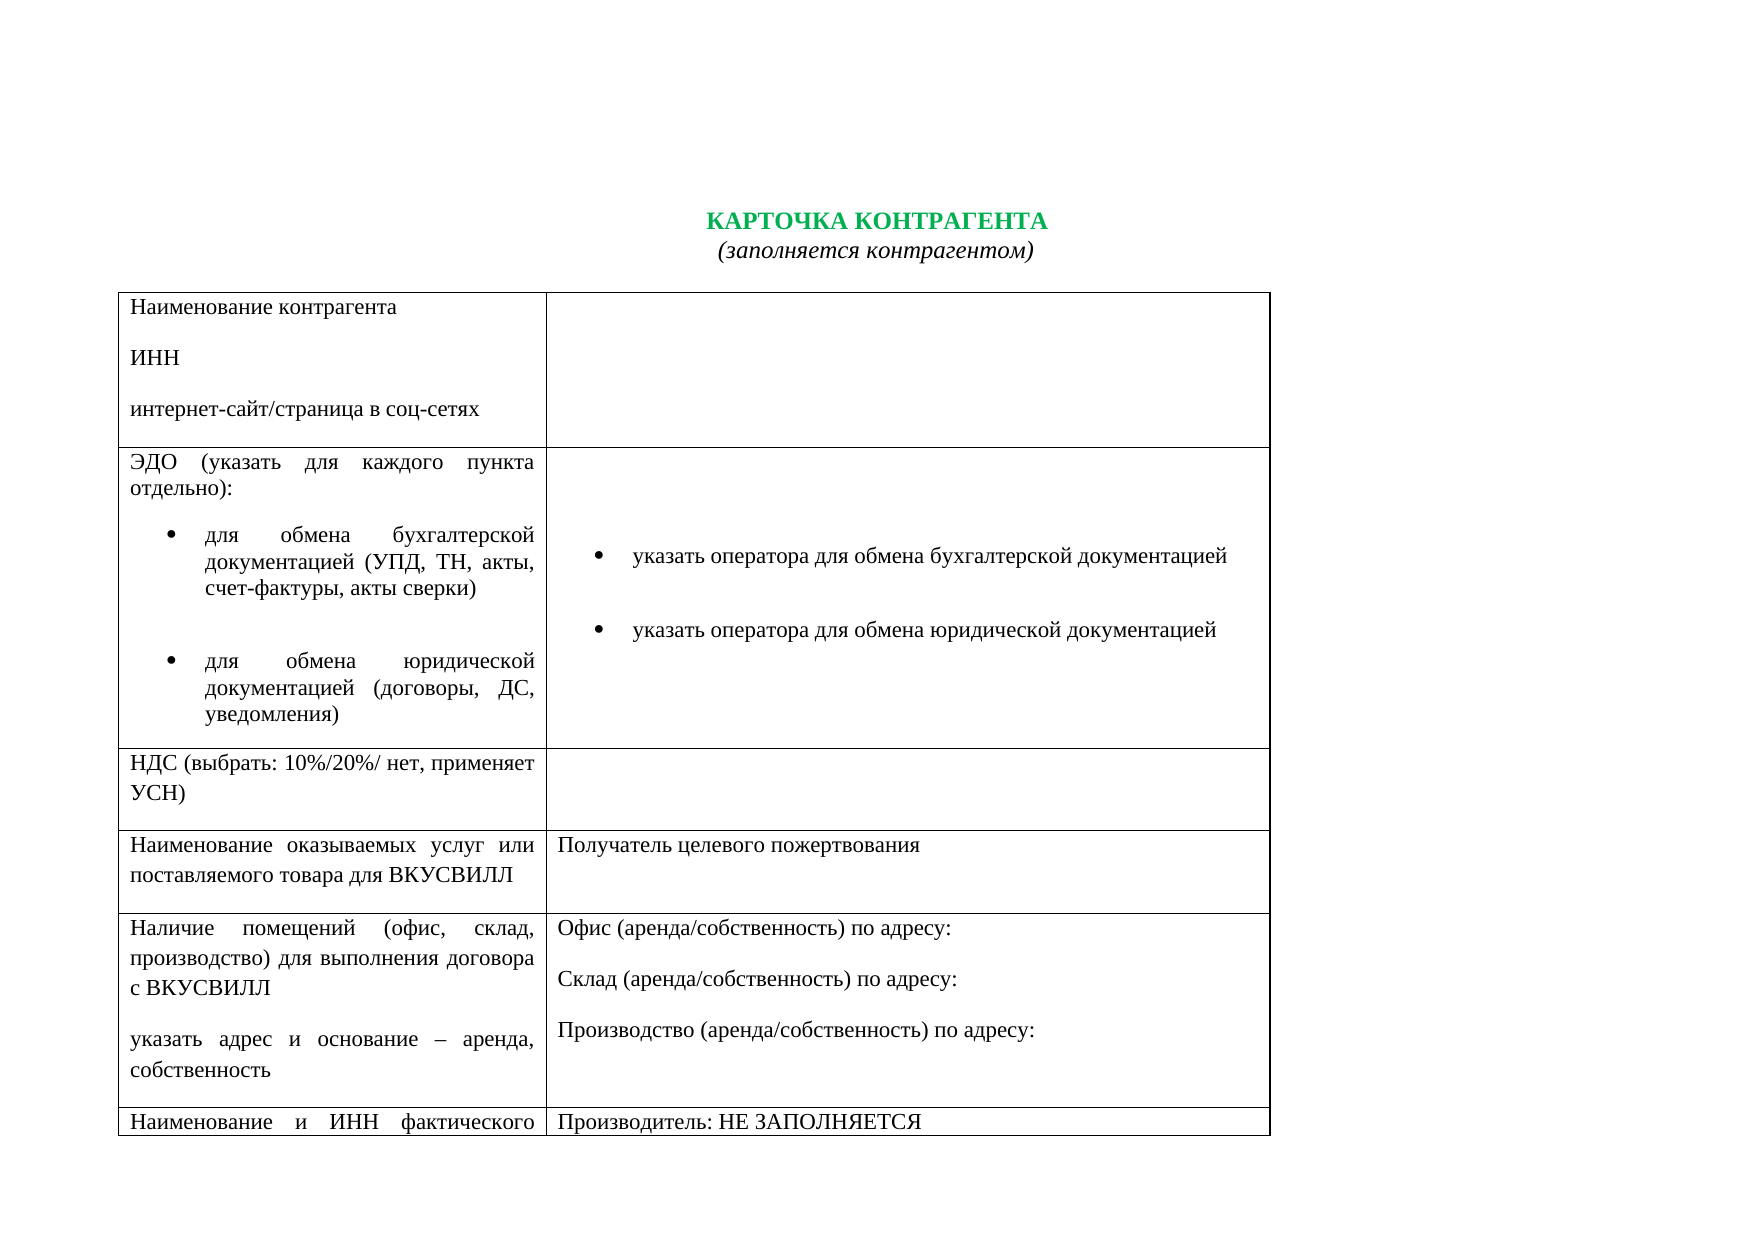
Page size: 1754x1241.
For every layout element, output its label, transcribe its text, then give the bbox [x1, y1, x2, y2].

table_cell Получатель целевого пожертвования [547, 831, 1269, 913]
text (заполняется контрагентом) [118, 235, 1636, 263]
table_cell [547, 749, 1269, 830]
table_header Наименование контрагента ИНН интернет-сайт/страница в соц-сетях [119, 293, 546, 447]
table_cell Наименование оказываемых услуг или поставляемого товара для ВКУСВИЛЛ [119, 831, 546, 913]
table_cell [119, 1108, 546, 1134]
table_header [547, 293, 1269, 447]
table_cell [547, 1108, 1269, 1134]
table_cell ЭДО (указать для каждого пункта отдельно): для обмена бухгалтерской документацией (УПД, ТН, акты, счет-фактуры, акты сверки) для обмена юридической документацией (договоры, ДС, уведомления) [119, 448, 546, 747]
table_cell Офис (аренда/собственность) по адресу: Склад (аренда/собственность) по адресу: Производство (аренда/собственность) по адресу: [547, 914, 1269, 1107]
text КАРТОЧКА КОНТРАГЕНТА [118, 206, 1636, 235]
table_cell Наличие помещений (офис, склад, производство) для выполнения договора с ВКУСВИЛЛ указать адрес и основание – аренда, собственность [119, 914, 546, 1107]
table_cell НДС (выбрать: 10%/20%/ нет, применяет УСН) [119, 749, 546, 830]
table_cell указать оператора для обмена бухгалтерской документацией указать оператора для обмена юридической документацией [547, 448, 1269, 747]
